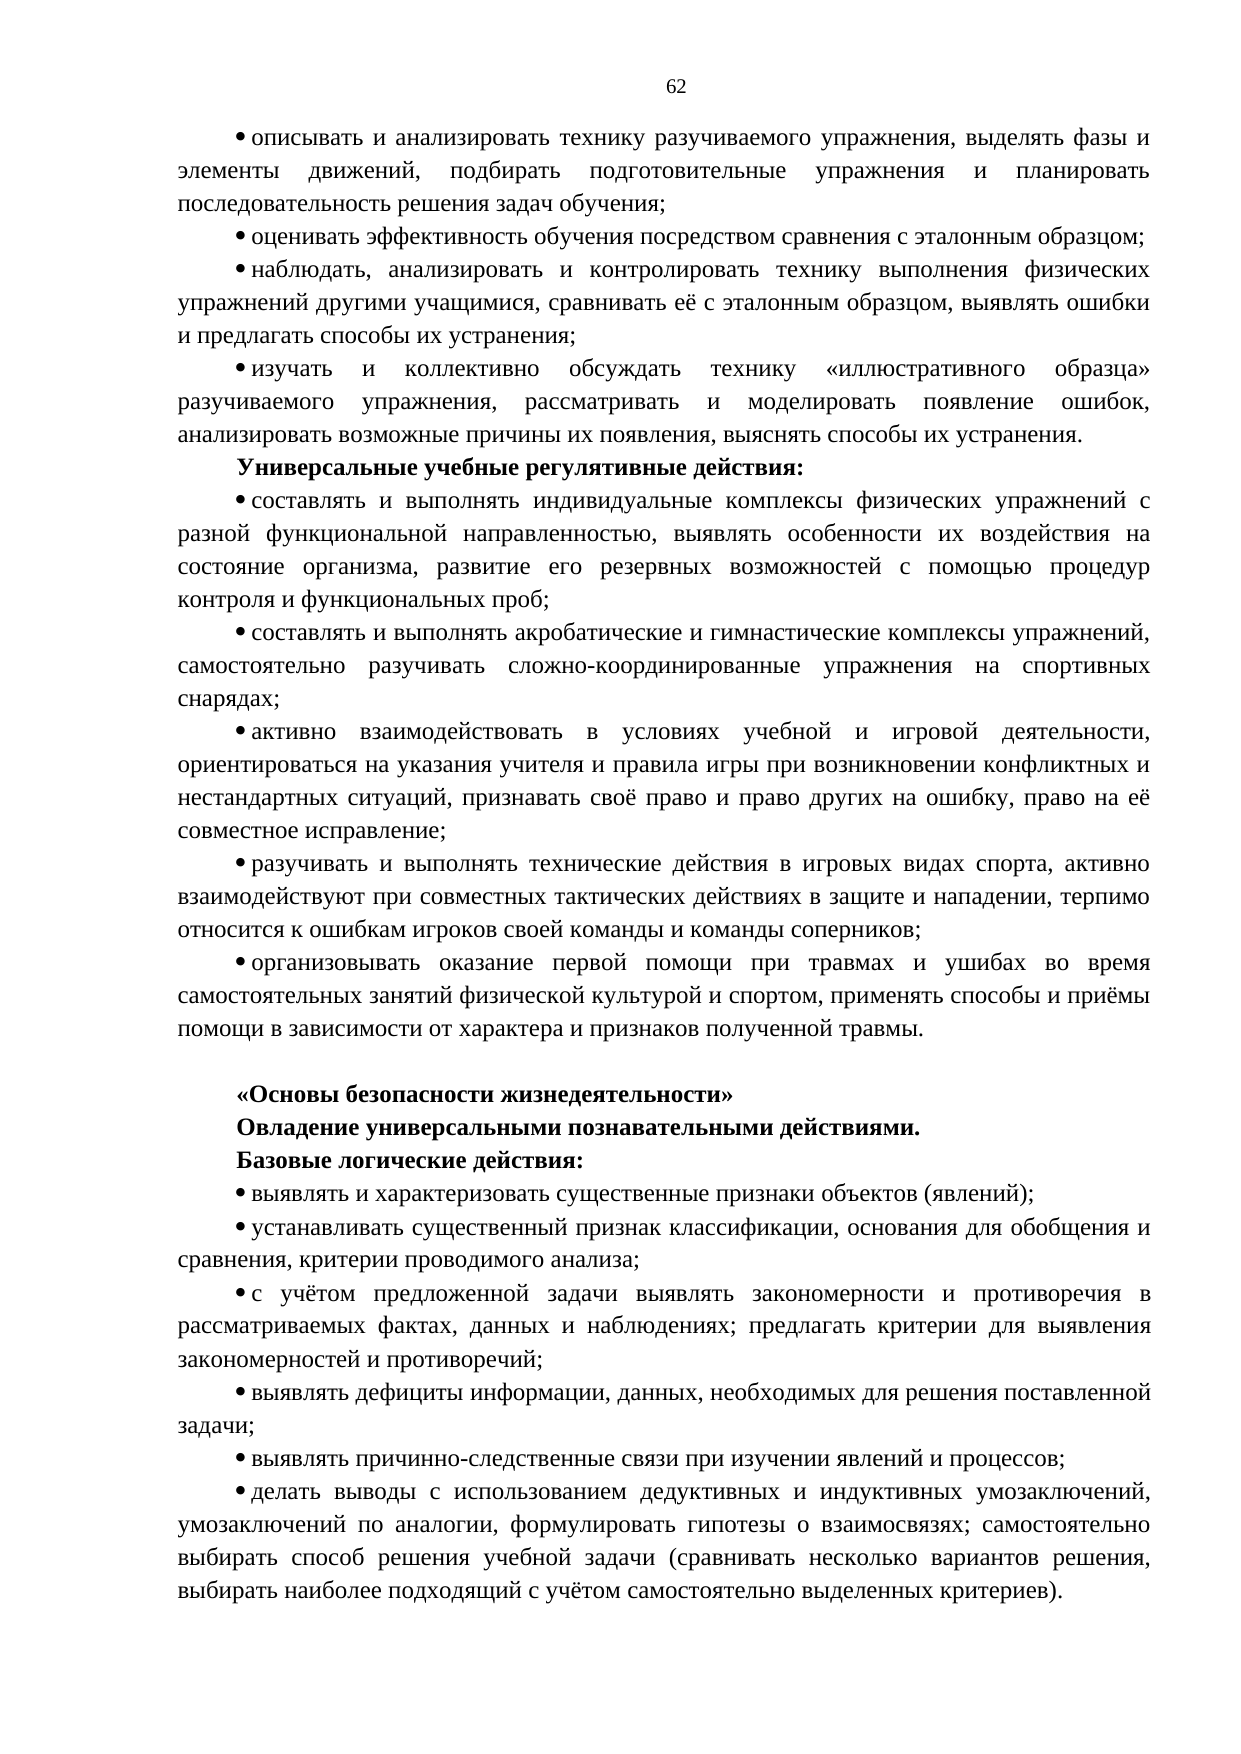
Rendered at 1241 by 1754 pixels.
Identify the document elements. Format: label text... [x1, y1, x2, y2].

list выявлять причинно-следственные связи при изучении явлений и процессов; [177, 1443, 1152, 1471]
list составлять и выполнять акробатические и гимнастические комплексы упражнений, самостоятельно разучивать сложно-координированные упражнения на спортивных снарядах; [177, 617, 1151, 712]
text Универсальные учебные регулятивные действия: [177, 452, 1151, 481]
list оценивать эффективность обучения посредством сравнения с эталонным образцом; [177, 221, 1151, 250]
text «Основы безопасности жизнедеятельности» [177, 1079, 1151, 1108]
list составлять и выполнять индивидуальные комплексы физических упражнений с разной функциональной направленностью, выявлять особенности их воздействия на состояние организма, развитие его резервных возможностей с помощью процедур контроля и функциональных проб; [177, 485, 1151, 613]
list организовывать оказание первой помощи при травмах и ушибах во время самостоятельных занятий физической культурой и спортом, применять способы и приёмы помощи в зависимости от характера и признаков полученной травмы. [177, 947, 1151, 1042]
list наблюдать, анализировать и контролировать технику выполнения физических упражнений другими учащимися, сравнивать её с эталонным образцом, выявлять ошибки и предлагать способы их устранения; [177, 254, 1151, 349]
text Базовые логические действия: [177, 1146, 1152, 1174]
list изучать и коллективно обсуждать технику «иллюстративного образца» разучиваемого упражнения, рассматривать и моделировать появление ошибок, анализировать возможные причины их появления, выяснять способы их устранения. [177, 353, 1151, 448]
list описывать и анализировать технику разучиваемого упражнения, выделять фазы и элементы движений, подбирать подготовительные упражнения и планировать последовательность решения задач обучения; [177, 122, 1151, 217]
list выявлять и характеризовать существенные признаки объектов (явлений); [177, 1178, 1152, 1207]
list активно взаимодействовать в условиях учебной и игровой деятельности, ориентироваться на указания учителя и правила игры при возникновении конфликтных и нестандартных ситуаций, признавать своё право и право других на ошибку, право на её совместное исправление; [177, 716, 1151, 844]
text Овладение универсальными познавательными действиями. [177, 1112, 1152, 1141]
list делать выводы с использованием дедуктивных и индуктивных умозаключений, умозаключений по аналогии, формулировать гипотезы о взаимосвязях; самостоятельно выбирать способ решения учебной задачи (сравнивать несколько вариантов решения, выбирать наиболее подходящий с учётом самостоятельно выделенных критериев). [177, 1476, 1152, 1603]
list разучивать и выполнять технические действия в игровых видах спорта, активно взаимодействуют при совместных тактических действиях в защите и нападении, терпимо относится к ошибкам игроков своей команды и команды соперников; [177, 848, 1151, 943]
list выявлять дефициты информации, данных, необходимых для решения поставленной задачи; [177, 1377, 1152, 1438]
list устанавливать существенный признак классификации, основания для обобщения и сравнения, критерии проводимого анализа; [177, 1212, 1152, 1273]
list с учётом предложенной задачи выявлять закономерности и противоречия в рассматриваемых фактах, данных и наблюдениях; предлагать критерии для выявления закономерностей и противоречий; [177, 1278, 1152, 1372]
